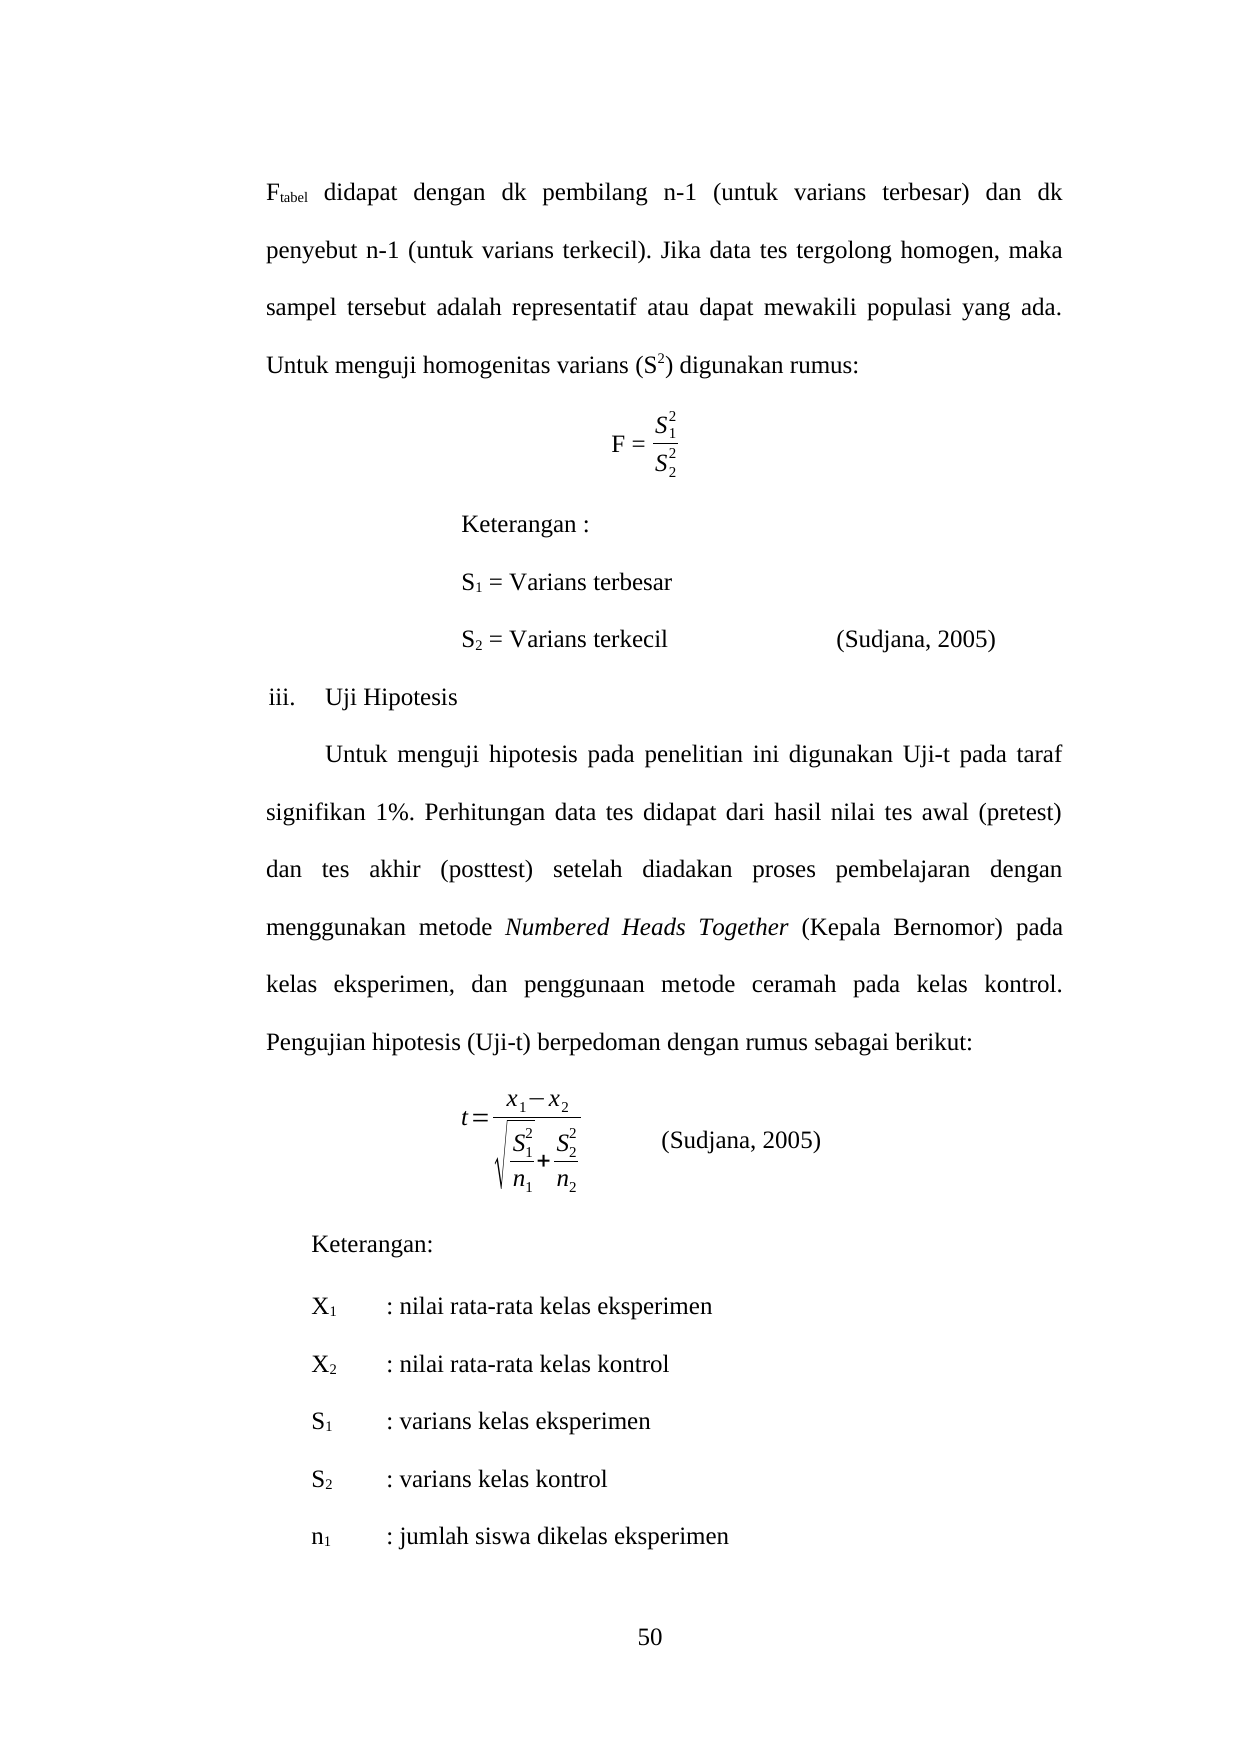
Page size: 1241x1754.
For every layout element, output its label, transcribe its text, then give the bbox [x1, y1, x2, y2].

text X1 : nilai rata-rata kelas eksperimen [236, 1291, 1063, 1320]
text Keterangan : [386, 509, 1063, 538]
text Untuk menguji hipotesis pada penelitian ini digunakan Uji-t pada taraf signifikan 1%. Perhitungan data tes didapat dari hasil nilai tes awal (pretest) dan tes akhir (posttest) setelah diadakan proses pembelajaran dengan menggunakan metode Numbered Heads Together (Kepala Bernomor) pada kelas eksperimen, dan penggunaan metode ceramah pada kelas kontrol. Pengujian hipotesis (Uji-t) berpedoman dengan rumus sebagai berikut: [266, 739, 1063, 1056]
text S1 : varians kelas eksperimen [236, 1406, 1063, 1435]
text S2 : varians kelas kontrol [236, 1464, 1063, 1492]
list Uji Hipotesis [295, 682, 1063, 711]
text S1 = Varians terbesar [386, 567, 1063, 596]
text F = [236, 407, 1063, 481]
text S2 = Varians terkecil (Sudjana, 2005) [386, 624, 1063, 653]
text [266, 177, 1063, 378]
text (Sudjana, 2005) [386, 1084, 1063, 1195]
text Keterangan: [236, 1229, 1063, 1258]
text X2 : nilai rata-rata kelas kontrol [236, 1349, 1063, 1377]
text n1 : jumlah siswa dikelas eksperimen [236, 1521, 1063, 1550]
